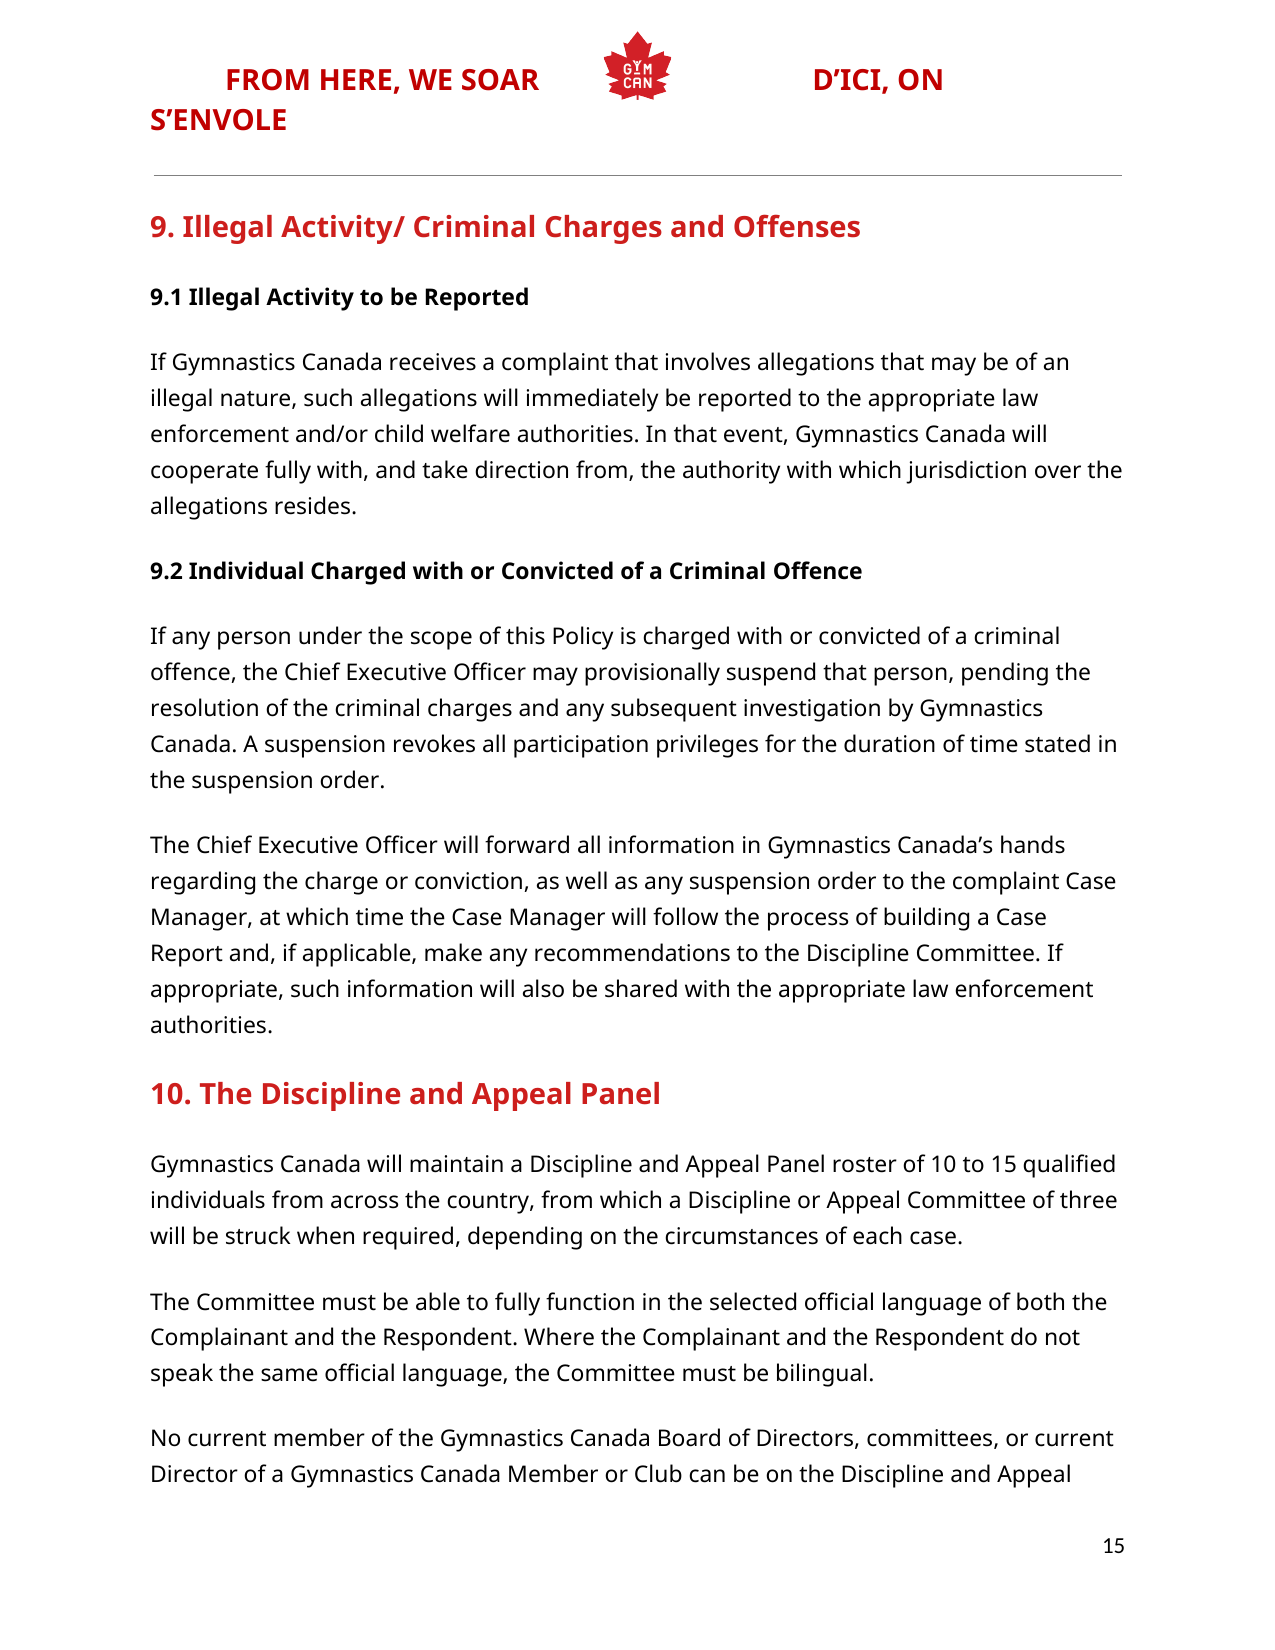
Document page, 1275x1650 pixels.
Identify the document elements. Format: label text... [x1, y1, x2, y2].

subtitle 9.1 Illegal Activity to be Reported [150, 281, 1125, 312]
subtitle 9. Illegal Activity/ Criminal Charges and Offenses [150, 206, 1125, 246]
text If Gymnastics Canada receives a complaint that involves allegations that may be of an illegal nature, such allegations will immediately be reported to the appropriate law enforcement and/or child welfare authorities. In that event, Gymnastics Canada will cooperate fully with, and take direction from, the authority with which jurisdiction over the allegations resides. [150, 346, 1125, 521]
text Gymnastics Canada will maintain a Discipline and Appeal Panel roster of 10 to 15 qualified individuals from across the country, from which a Discipline or Appeal Committee of three will be struck when required, depending on the circumstances of each case. [150, 1148, 1125, 1252]
text The Committee must be able to fully function in the selected official language of both the Complainant and the Respondent. Where the Complainant and the Respondent do not speak the same official language, the Committee must be bilingual. [150, 1285, 1125, 1388]
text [150, 1422, 1125, 1489]
picture [603, 31, 672, 100]
subtitle 10. The Discipline and Appeal Panel [150, 1074, 1125, 1113]
subtitle 9.2 Individual Charged with or Convicted of a Criminal Offence [150, 555, 1125, 586]
text The Chief Executive Officer will forward all information in Gymnastics Canada’s hands regarding the charge or conviction, as well as any suspension order to the complaint Case Manager, at which time the Case Manager will follow the process of building a Case Report and, if applicable, make any recommendations to the Discipline Committee. If appropriate, such information will also be shared with the appropriate law enforcement authorities. [150, 829, 1125, 1040]
text If any person under the scope of this Policy is charged with or convicted of a criminal offence, the Chief Executive Officer may provisionally suspend that person, pending the resolution of the criminal charges and any subsequent investigation by Gymnastics Canada. A suspension revokes all participation privileges for the duration of time stated in the suspension order. [150, 620, 1125, 795]
